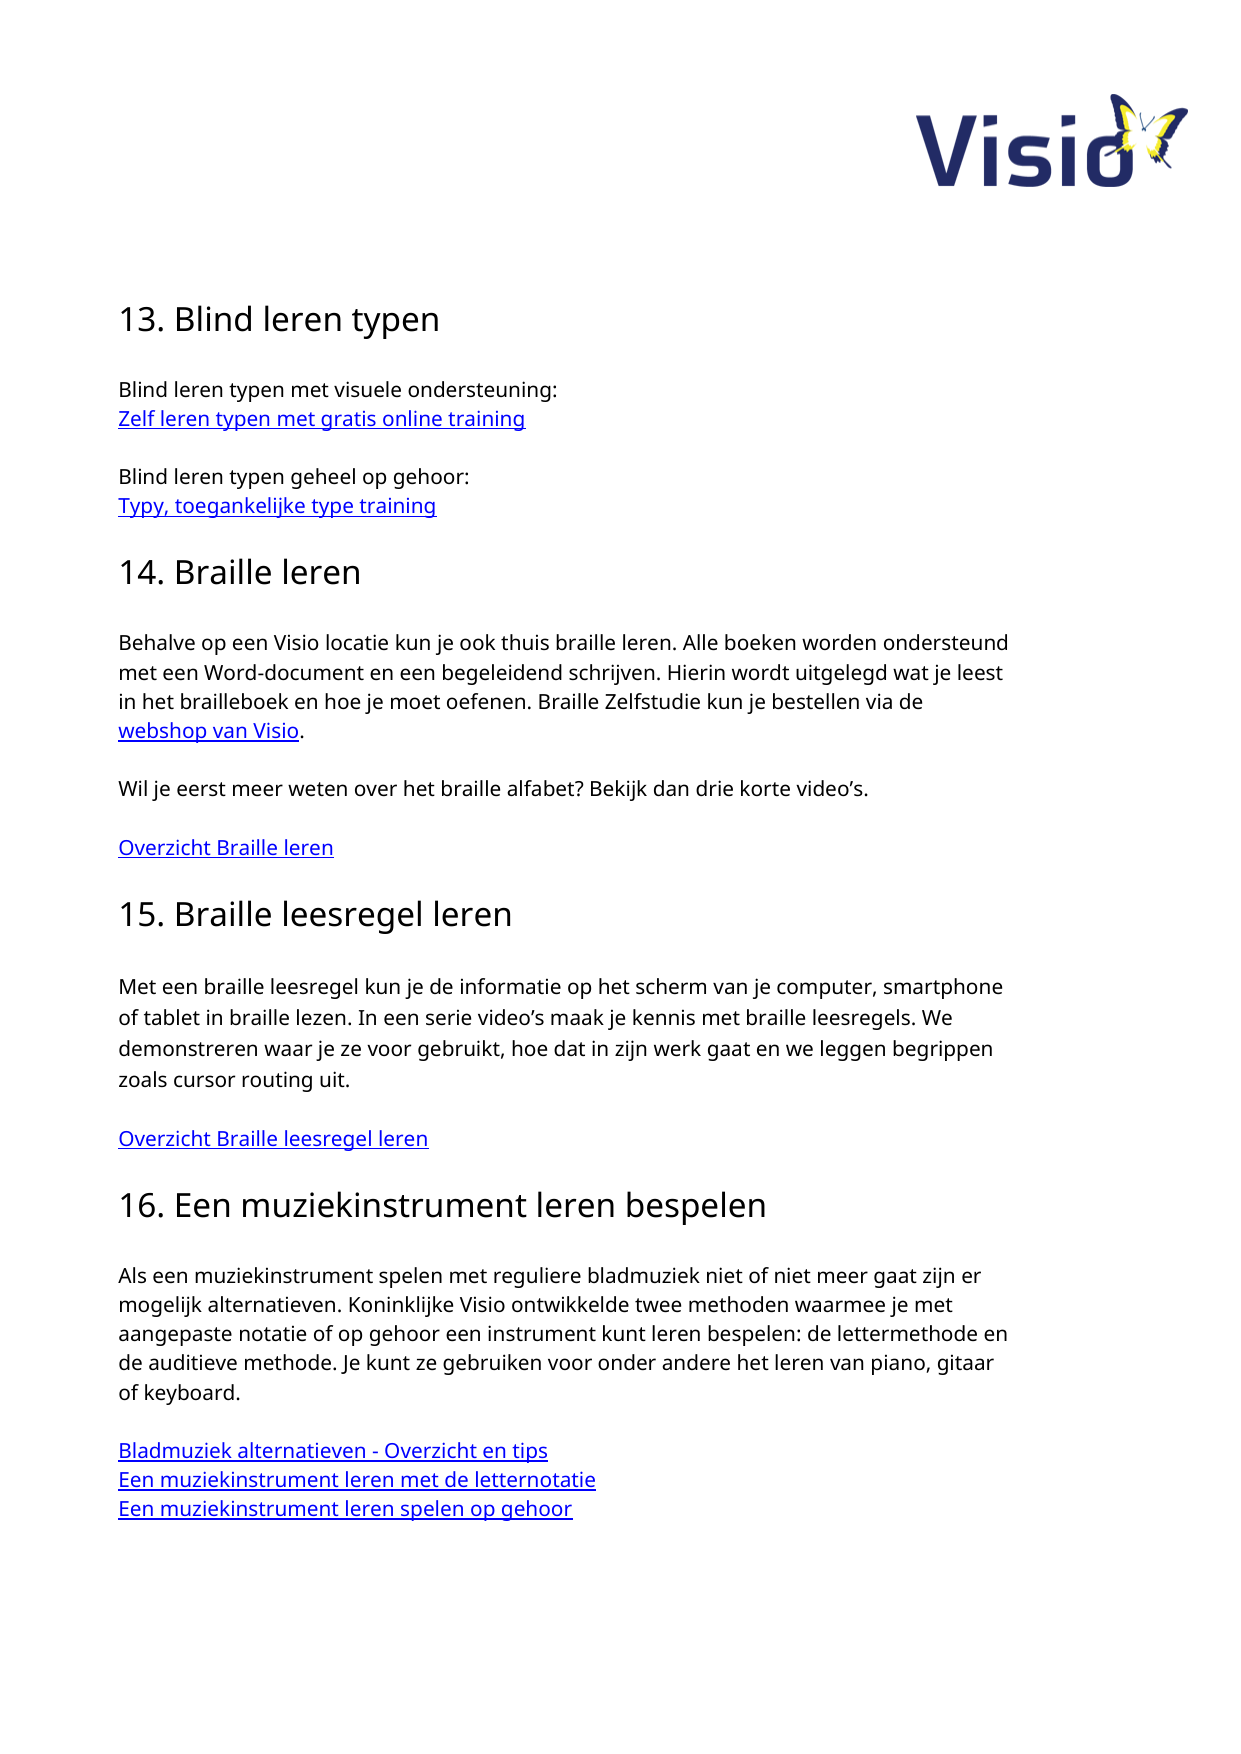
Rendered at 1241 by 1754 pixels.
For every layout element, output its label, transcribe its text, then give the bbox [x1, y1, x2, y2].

subtitle 15. Braille leesregel leren [118, 890, 1016, 936]
text Blind leren typen geheel op gehoor: [118, 462, 1016, 491]
text Een muziekinstrument leren met de letternotatie [118, 1464, 1016, 1494]
text Met een braille leesregel kun je de informatie op het scherm van je computer, smartphone of tablet in braille lezen. In een serie video’s maak je kennis met braille leesregels. We demonstreren waar je ze voor gebruikt, hoe dat in zijn werk gaat en we leggen begrippen zoals cursor routing uit. [118, 969, 1016, 1094]
text Typy, toegankelijke type training [118, 491, 1016, 520]
subtitle 16. Een muziekinstrument leren bespelen [118, 1182, 1016, 1227]
text Bladmuziek alternatieven - Overzicht en tips [118, 1435, 1016, 1464]
text Een muziekinstrument leren spelen op gehoor [118, 1494, 1016, 1523]
text Zelf leren typen met gratis online training [118, 403, 1016, 432]
text Overzicht Braille leren [118, 832, 1016, 861]
text Blind leren typen met visuele ondersteuning: [118, 374, 1016, 403]
subtitle 13. Blind leren typen [118, 295, 1016, 341]
text Behalve op een Visio locatie kun je ook thuis braille leren. Alle boeken worden ondersteund met een Word-document en een begeleidend schrijven. Hierin wordt uitgelegd wat je leest in het brailleboek en hoe je moet oefenen. Braille Zelfstudie kun je bestellen via de webshop van Visio. [118, 628, 1016, 744]
text Overzicht Braille leesregel leren [118, 1123, 1016, 1152]
text Als een muziekinstrument spelen met reguliere bladmuziek niet of niet meer gaat zijn er mogelijk alternatieven. Koninklijke Visio ontwikkelde twee methoden waarmee je met aangepaste notatie of op gehoor een instrument kunt leren bespelen: de lettermethode en de auditieve methode. Je kunt ze gebruiken voor onder andere het leren van piano, gitaar of keyboard. [118, 1260, 1016, 1406]
subtitle 14. Braille leren [118, 549, 1016, 594]
text Wil je eerst meer weten over het braille alfabet? Bekijk dan drie korte video’s. [118, 774, 1016, 803]
picture [904, 89, 1199, 190]
